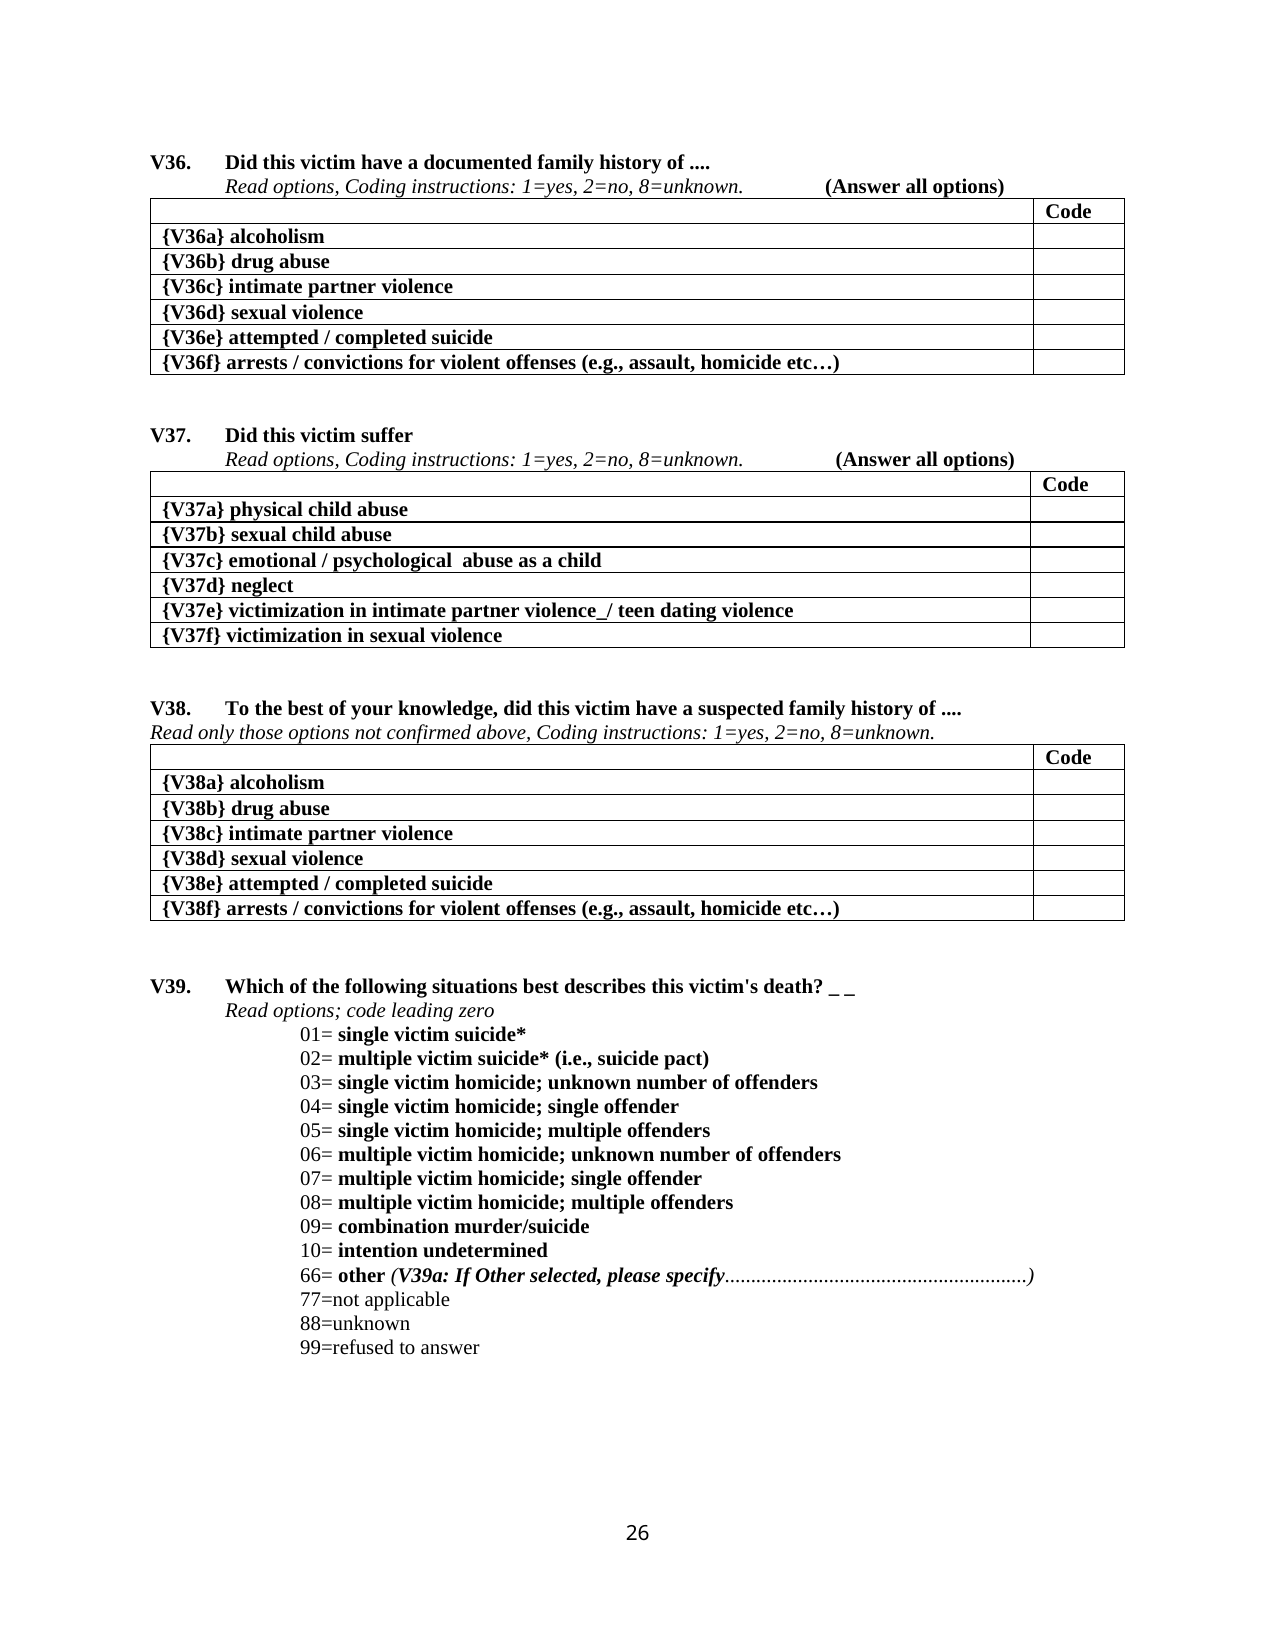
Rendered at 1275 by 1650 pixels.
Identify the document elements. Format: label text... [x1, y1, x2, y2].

table_cell [1034, 300, 1124, 324]
text 10= intention undetermined [300, 1238, 1125, 1262]
table_cell [1034, 224, 1124, 248]
table_cell {V37d} neglect [151, 573, 1030, 597]
table_cell [1034, 275, 1124, 298]
table_cell [1031, 523, 1124, 546]
text V36. Did this victim have a documented family history of .... [150, 150, 1125, 174]
text Read only those options not confirmed above, Coding instructions: 1=yes, 2=no, 8=unknown. [150, 720, 1125, 744]
text V39. Which of the following situations best describes this victim's death? _ _ [150, 974, 1125, 998]
table_cell [1034, 821, 1124, 844]
table_cell [1031, 623, 1124, 647]
table_cell [1034, 325, 1124, 349]
text 88=unknown [300, 1311, 1125, 1335]
text 09= combination murder/suicide [300, 1214, 1125, 1238]
table_cell [1034, 795, 1124, 819]
table_cell [1031, 573, 1124, 597]
table_cell [1031, 598, 1124, 622]
table_cell [1031, 497, 1124, 521]
table_cell {V36a} alcoholism [151, 224, 1033, 248]
table_cell [1034, 350, 1124, 374]
text 04= single victim homicide; single offender [300, 1094, 1125, 1118]
text 03= single victim homicide; unknown number of offenders [300, 1070, 1125, 1094]
text 02= multiple victim suicide* (i.e., suicide pact) [300, 1046, 1125, 1070]
table_cell [1034, 770, 1124, 794]
table_cell {V36e} attempted / completed suicide [151, 325, 1033, 349]
table_cell {V36b} drug abuse [151, 249, 1033, 273]
table_cell {V37b} sexual child abuse [151, 523, 1030, 546]
text 66= other (V39a: If Other selected, please specify..........................................................) [300, 1262, 1125, 1287]
table_cell [1031, 548, 1124, 572]
table_cell [1034, 846, 1124, 870]
table_cell {V37e} victimization in intimate partner violence_/ teen dating violence [151, 598, 1030, 622]
table_cell [1034, 896, 1124, 920]
text 07= multiple victim homicide; single offender [300, 1166, 1125, 1190]
text Read options, Coding instructions: 1=yes, 2=no, 8=unknown. (Answer all options) [150, 447, 1125, 471]
text 05= single victim homicide; multiple offenders [300, 1118, 1125, 1142]
table_header [151, 472, 1030, 496]
table_header [151, 199, 1033, 223]
text Read options; code leading zero [225, 998, 1125, 1022]
table_cell [1034, 249, 1124, 273]
table_cell {V36d} sexual violence [151, 300, 1033, 324]
table_cell {V37a} physical child abuse [151, 497, 1030, 521]
table_cell {V38b} drug abuse [151, 795, 1033, 819]
text 99=refused to answer [300, 1335, 1125, 1359]
text 01= single victim suicide* [300, 1022, 1125, 1046]
table_cell {V37c} emotional / psychological abuse as a child [151, 548, 1030, 572]
table_header [151, 745, 1033, 769]
text V38. To the best of your knowledge, did this victim have a suspected family history of .... [150, 696, 1125, 720]
text 06= multiple victim homicide; unknown number of offenders [300, 1142, 1125, 1166]
table_cell {V36f} arrests / convictions for violent offenses (e.g., assault, homicide etc…) [151, 350, 1033, 374]
table_cell [1034, 871, 1124, 895]
text 08= multiple victim homicide; multiple offenders [300, 1190, 1125, 1214]
table_cell {V36c} intimate partner violence [151, 275, 1033, 298]
text V37. Did this victim suffer [150, 423, 1125, 447]
table_cell {V38a} alcoholism [151, 770, 1033, 794]
table_cell {V38e} attempted / completed suicide [151, 871, 1033, 895]
text 77=not applicable [300, 1287, 1125, 1311]
table_cell {V38c} intimate partner violence [151, 821, 1033, 844]
table_cell {V37f} victimization in sexual violence [151, 623, 1030, 647]
text Read options, Coding instructions: 1=yes, 2=no, 8=unknown. (Answer all options) [150, 174, 1125, 198]
table_header Code [1034, 199, 1124, 223]
table_header Code [1031, 472, 1124, 496]
table_cell {V38f} arrests / convictions for violent offenses (e.g., assault, homicide etc…) [151, 896, 1033, 920]
table_cell {V38d} sexual violence [151, 846, 1033, 870]
table_header Code [1034, 745, 1124, 769]
